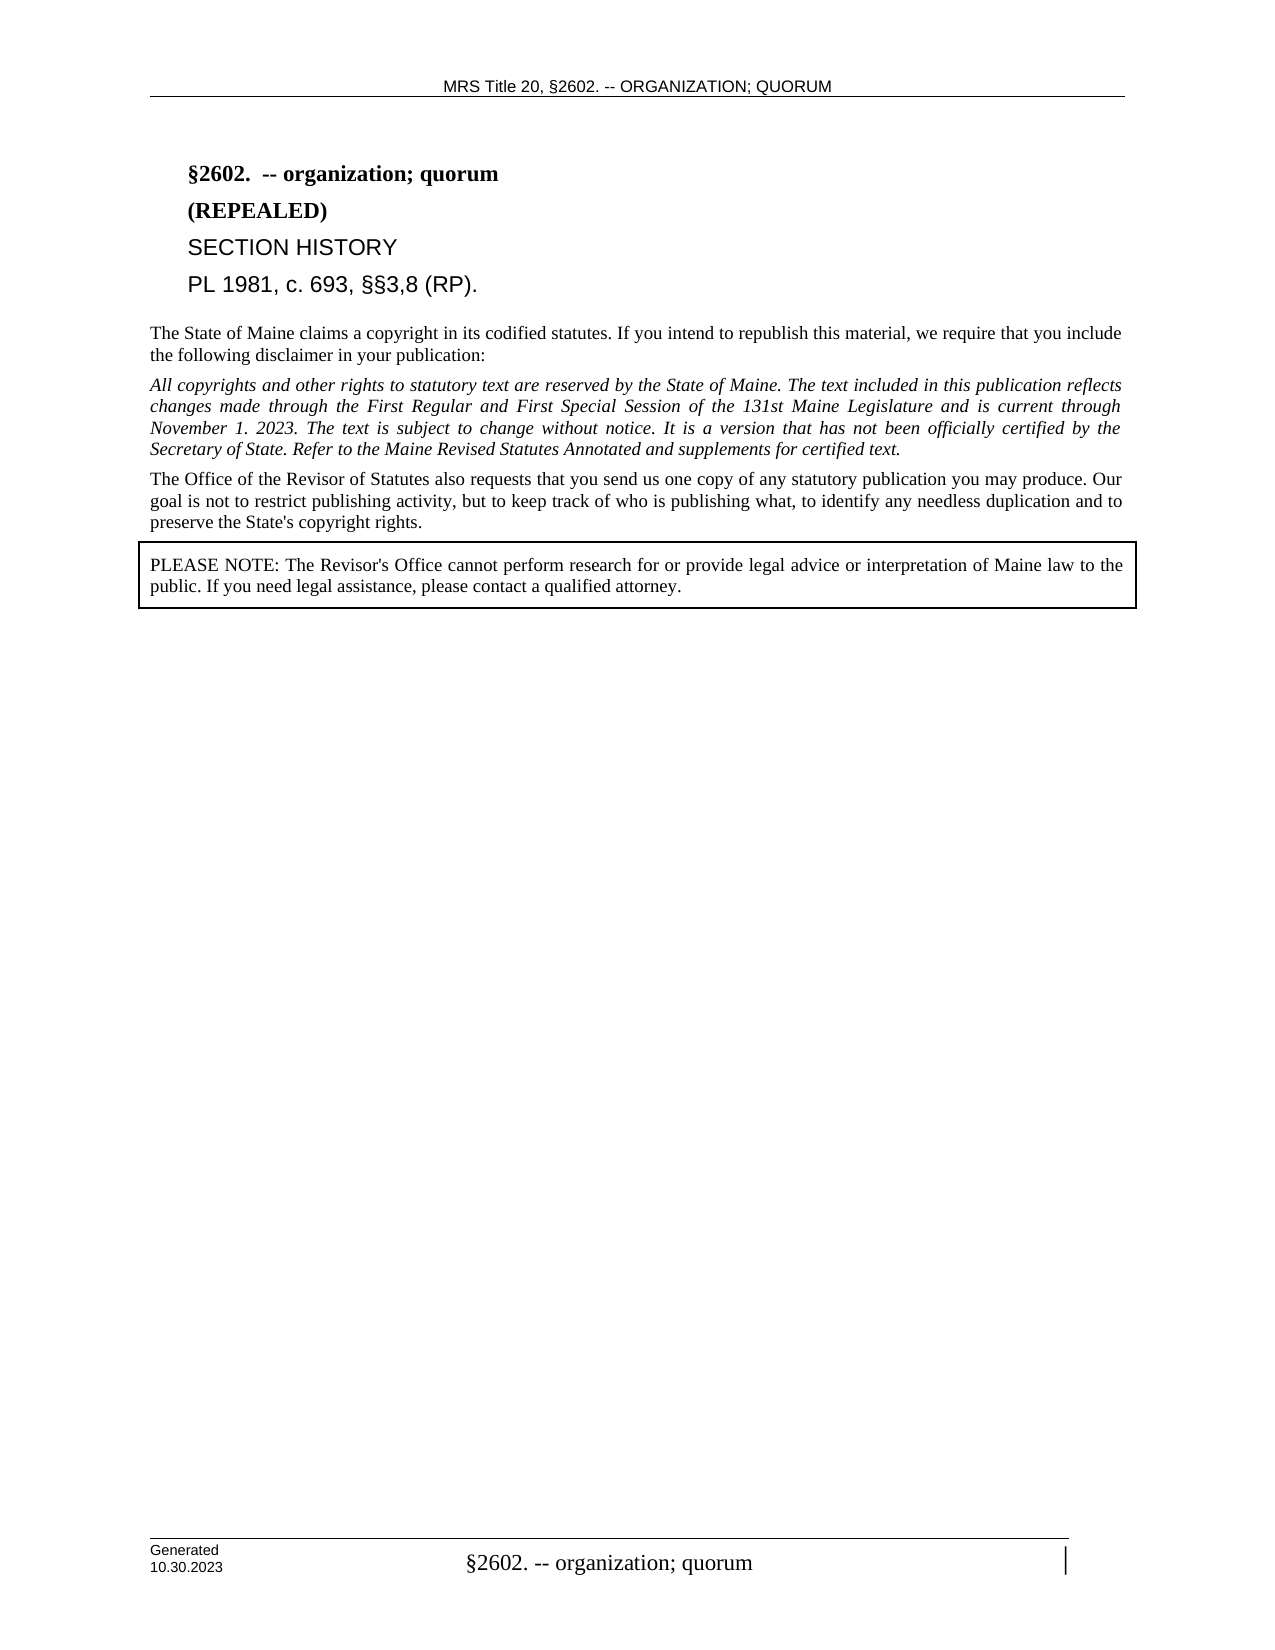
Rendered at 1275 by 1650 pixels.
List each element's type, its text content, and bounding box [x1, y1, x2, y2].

text SECTION HISTORY [187, 234, 1125, 260]
text PL 1981, c. 693, §§3,8 (RP). [187, 271, 1125, 297]
text PLEASE NOTE: The Revisor's Office cannot perform research for or provide legal advice or interpretation of Maine law to the public. If you need legal assistance, please contact a qualified attorney. [140, 543, 1135, 607]
text All copyrights and other rights to statutory text are reserved by the State of Maine. The text included in this publication reflects changes made through the First Regular and First Special Session of the 131st Maine Legislature and is current through November 1. 2023 . The text is subject to change without notice. It is a version that has not been officially certified by the Secretary of State. Refer to the Maine Revised Statutes Annotated and supplements for certified text. [150, 373, 1125, 460]
text (REPEALED) [187, 197, 1125, 223]
text The Office of the Revisor of Statutes also requests that you send us one copy of any statutory publication you may produce. Our goal is not to restrict publishing activity, but to keep track of who is publishing what, to identify any needless duplication and to preserve the State's copyright rights. [150, 468, 1125, 533]
text The State of Maine claims a copyright in its codified statutes. If you intend to republish this material, we require that you include the following disclaimer in your publication: [150, 322, 1125, 365]
text §2602. -- organization; quorum [187, 160, 1125, 187]
